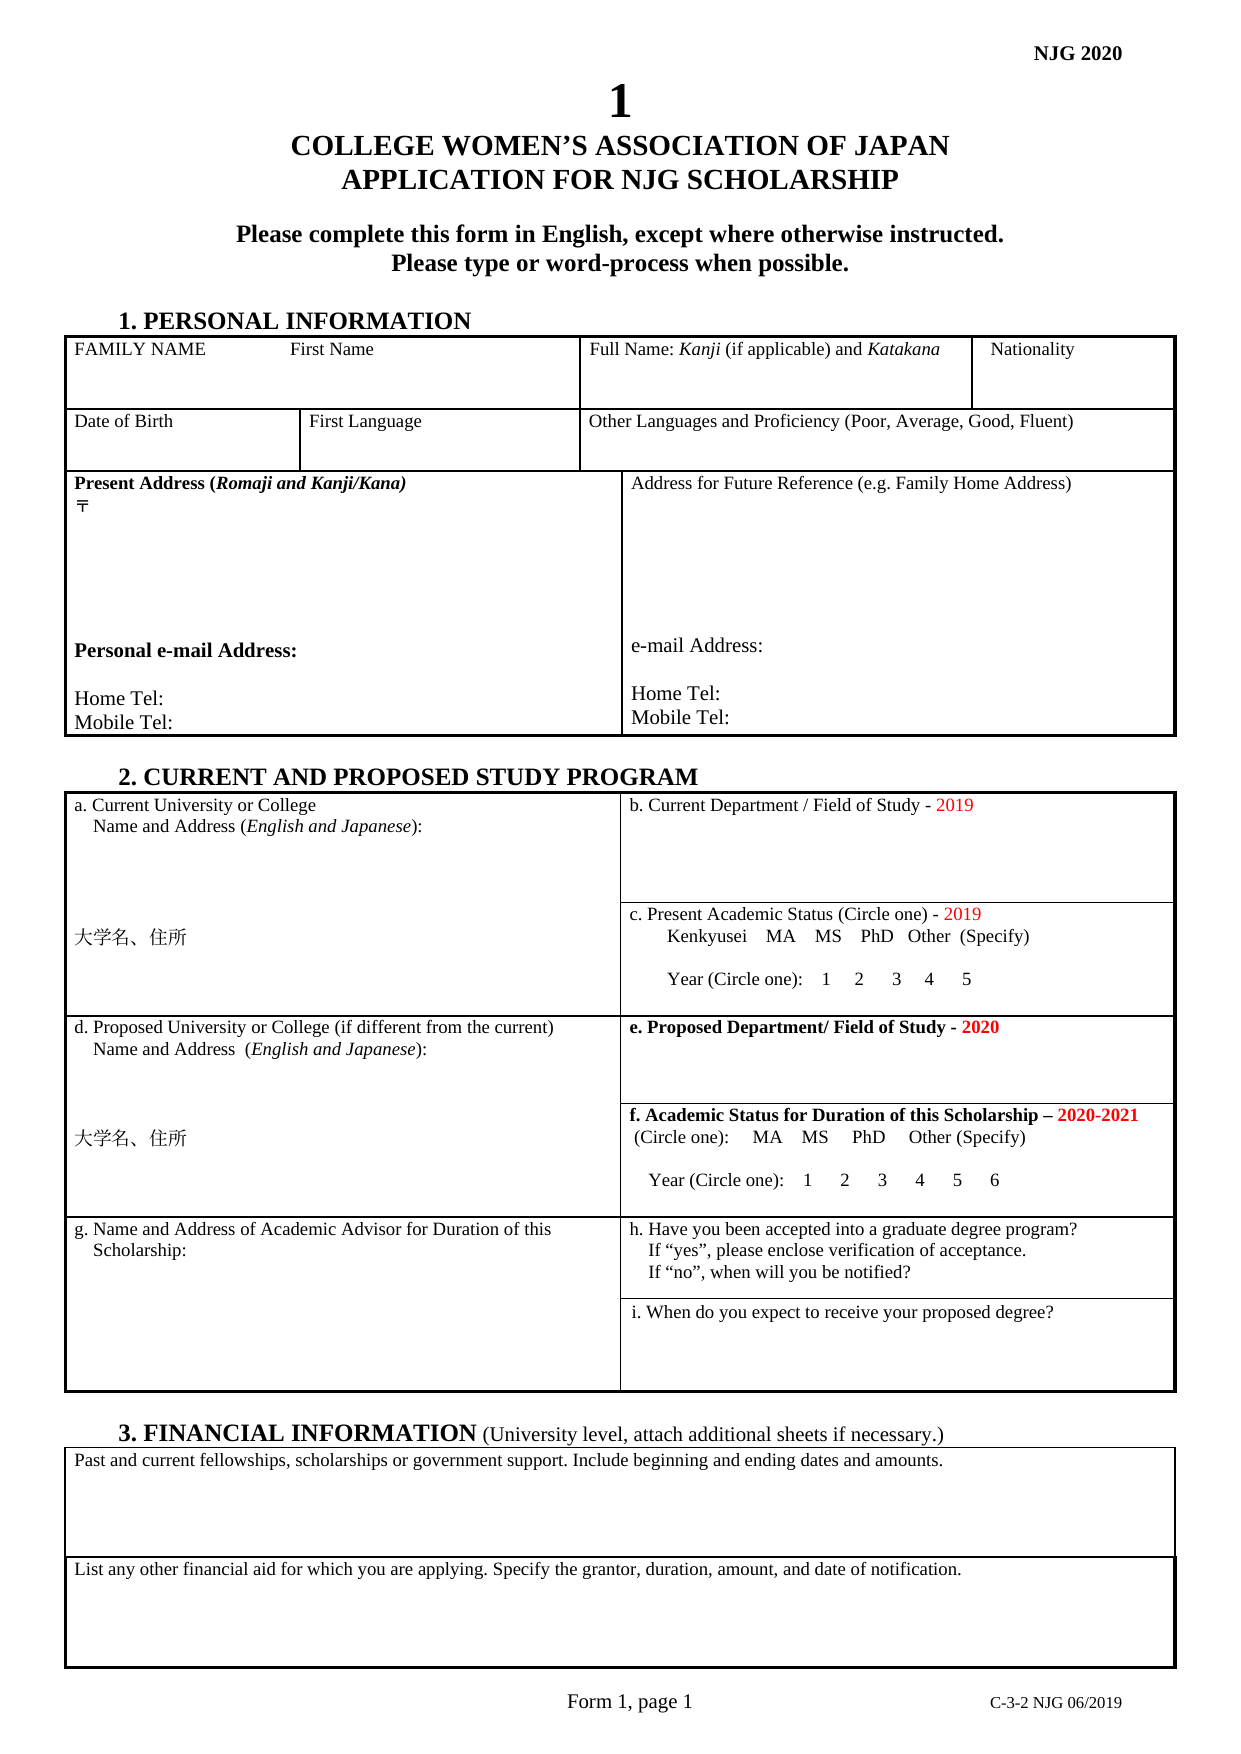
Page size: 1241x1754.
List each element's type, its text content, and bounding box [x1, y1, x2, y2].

table_cell Other Languages and Proficiency (Poor, Average, Good, Fluent) [581, 410, 1173, 470]
text 3. FINANCIAL INFORMATION (University level, attach additional sheets if necessary.) [118, 1418, 1122, 1447]
table_cell g. Name and Address of Academic Advisor for Duration of this Scholarship: [67, 1218, 620, 1390]
text COLLEGE WOMEN’S ASSOCIATION OF JAPAN [118, 128, 1122, 162]
table_cell c. Present Academic Status (Circle one) - 2019 Kenkyusei MA MS PhD Other (Specify) Year (Circle one): 1 2 3 4 5 [621, 903, 1173, 1015]
table_cell e. Proposed Department/ Field of Study - 2020 [621, 1017, 1173, 1103]
text 1. PERSONAL INFORMATION [118, 306, 1122, 334]
table_cell Present Address (Romaji and Kanji/Kana) 〒 Personal e-mail Address: Home Tel: Mobile Tel: [67, 472, 621, 734]
table_cell Address for Future Reference (e.g. Family Home Address) e-mail Address: Home Tel: Mobile Tel: [623, 472, 1173, 734]
text 1 [118, 71, 1122, 128]
table_cell i. When do you expect to receive your proposed degree? [621, 1299, 1173, 1390]
table_cell List any other financial aid for which you are applying. Specify the grantor, duration, amount, and date of notification. [67, 1558, 1173, 1666]
table_cell d. Proposed University or College (if different from the current) Name and Address (English and Japanese): 大学名、住所 [67, 1017, 620, 1216]
table_header Past and current fellowships, scholarships or government support. Include beginning and ending dates and amounts. [66, 1448, 1174, 1556]
table_cell h. Have you been accepted into a graduate degree program? If “yes”, please enclose verification of acceptance. If “no”, when will you be notified? [621, 1218, 1173, 1298]
table_header Full Name: Kanji (if applicable) and Katakana [581, 338, 971, 408]
text Please type or word-process when possible. [118, 248, 1122, 277]
table_cell First Language [301, 410, 579, 470]
text Please complete this form in English, except where otherwise instructed. [118, 219, 1122, 248]
table_header b. Current Department / Field of Study - 2019 [621, 794, 1173, 902]
table_header Nationality [973, 338, 1173, 408]
table_cell Date of Birth [67, 410, 299, 470]
table_header FAMILY NAME First Name [67, 338, 579, 408]
text APPLICATION FOR NJG SCHOLARSHIP [118, 162, 1122, 195]
text 2. CURRENT AND PROPOSED STUDY PROGRAM [118, 762, 1122, 791]
table_header a. Current University or College Name and Address (English and Japanese): 大学名、住所 [67, 794, 620, 1015]
table_cell f. Academic Status for Duration of this Scholarship – 2020-2021 (Circle one): MA MS PhD Other (Specify) Year (Circle one): 1 2 3 4 5 6 [621, 1104, 1173, 1216]
